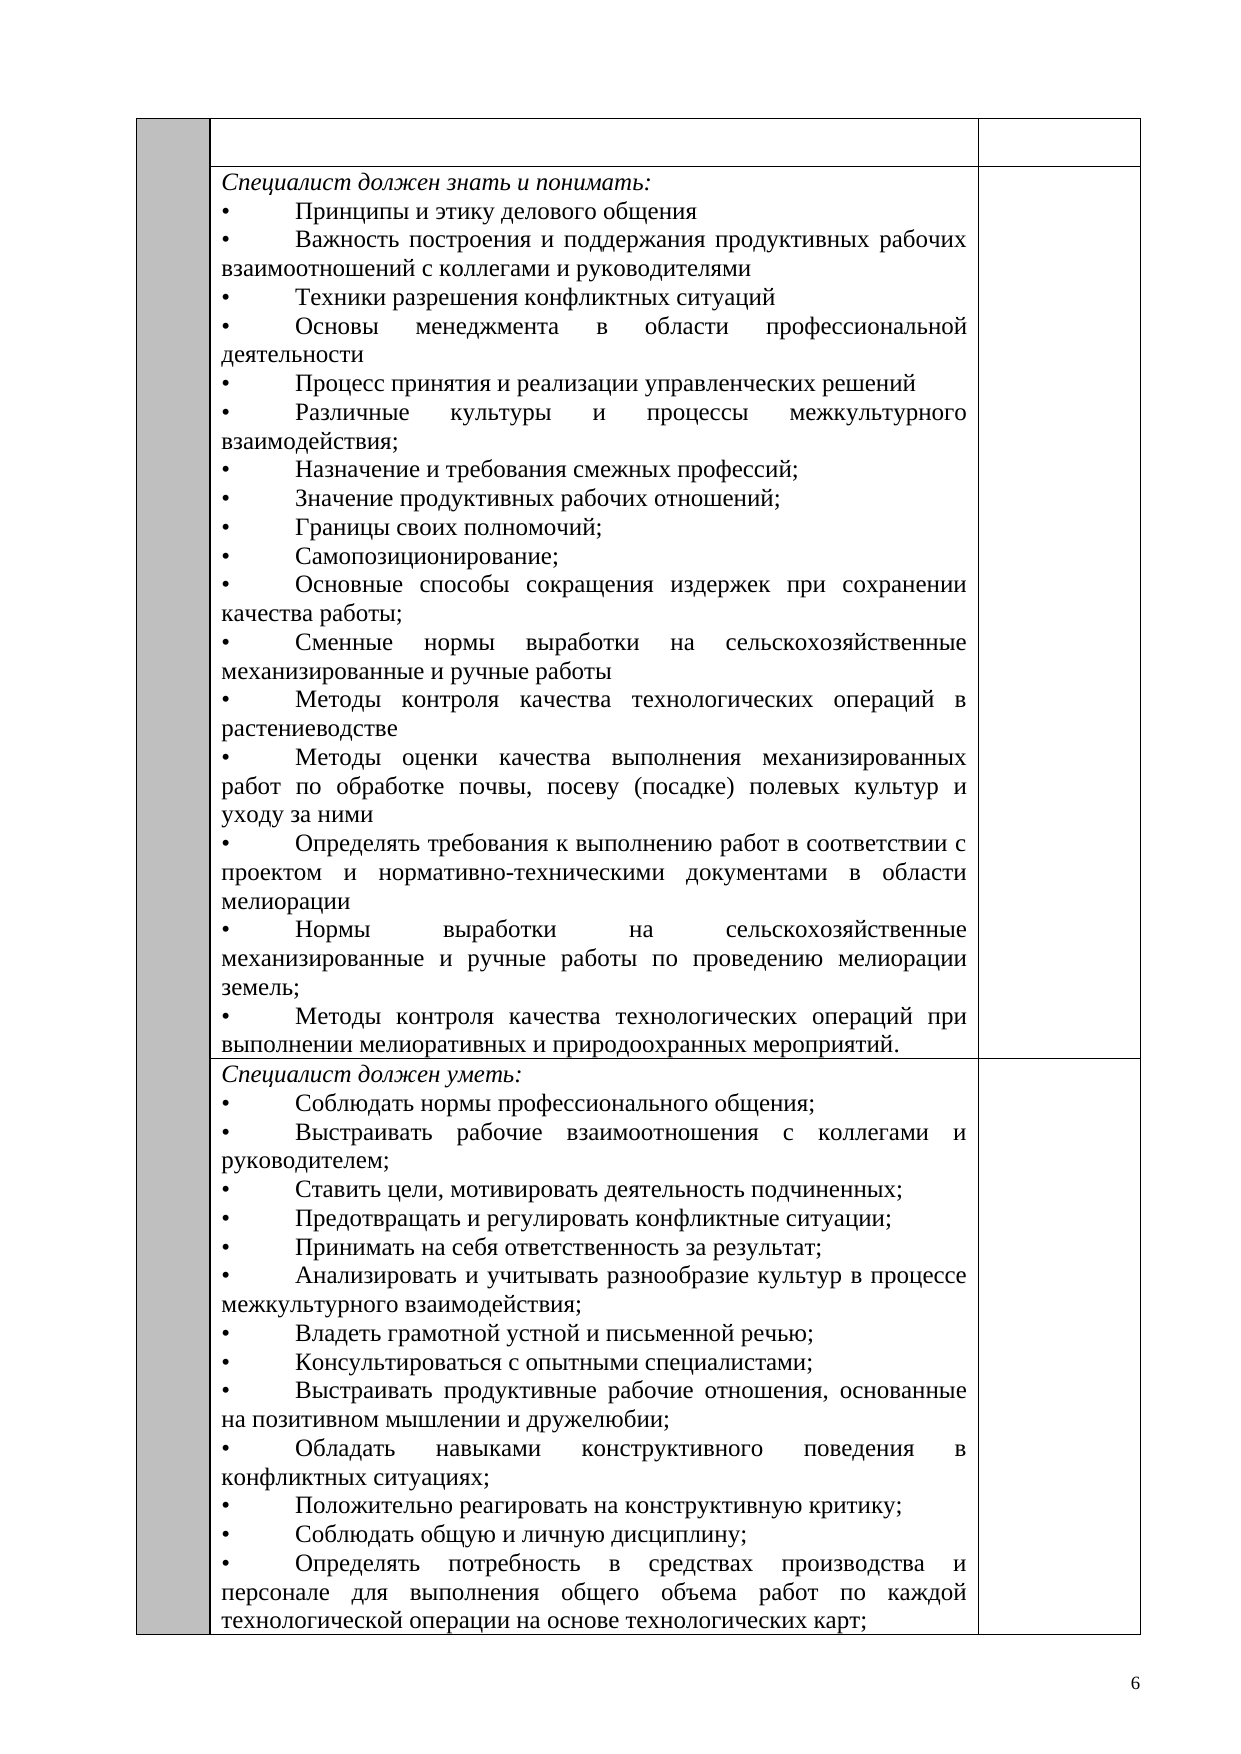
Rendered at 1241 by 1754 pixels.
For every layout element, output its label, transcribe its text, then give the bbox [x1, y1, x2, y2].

table_cell Специалист должен знать и понимать: Принципы и этику делового общения Важность построения и поддержания продуктивных рабочих взаимоотношений с коллегами и руководителями Техники разрешения конфликтных ситуаций Основы менеджмента в области профессиональной деятельности Процесс принятия и реализации управленческих решений Различные культуры и процессы межкультурного взаимодействия; Назначение и требования смежных профессий; Значение продуктивных рабочих отношений; Границы своих полномочий; Самопозиционирование; Основные способы сокращения издержек при сохранении качества работы; Сменные нормы выработки на сельскохозяйственные механизированные и ручные работы Методы контроля качества технологических операций в растениеводстве Методы оценки качества выполнения механизированных работ по обработке почвы, посеву (посадке) полевых культур и уходу за ними Определять требования к выполнению работ в соответствии с проектом и нормативно-техническими документами в области мелиорации Нормы выработки на сельскохозяйственные механизированные и ручные работы по проведению мелиорации земель; Методы контроля качества технологических операций при выполнении мелиоративных и природоохранных мероприятий. [211, 167, 978, 1058]
table_cell [979, 1059, 1140, 1634]
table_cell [211, 119, 978, 166]
table_cell [979, 167, 1140, 1058]
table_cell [211, 1059, 978, 1634]
table_cell 3 [137, 119, 209, 1634]
table_cell 11 [979, 119, 1140, 166]
